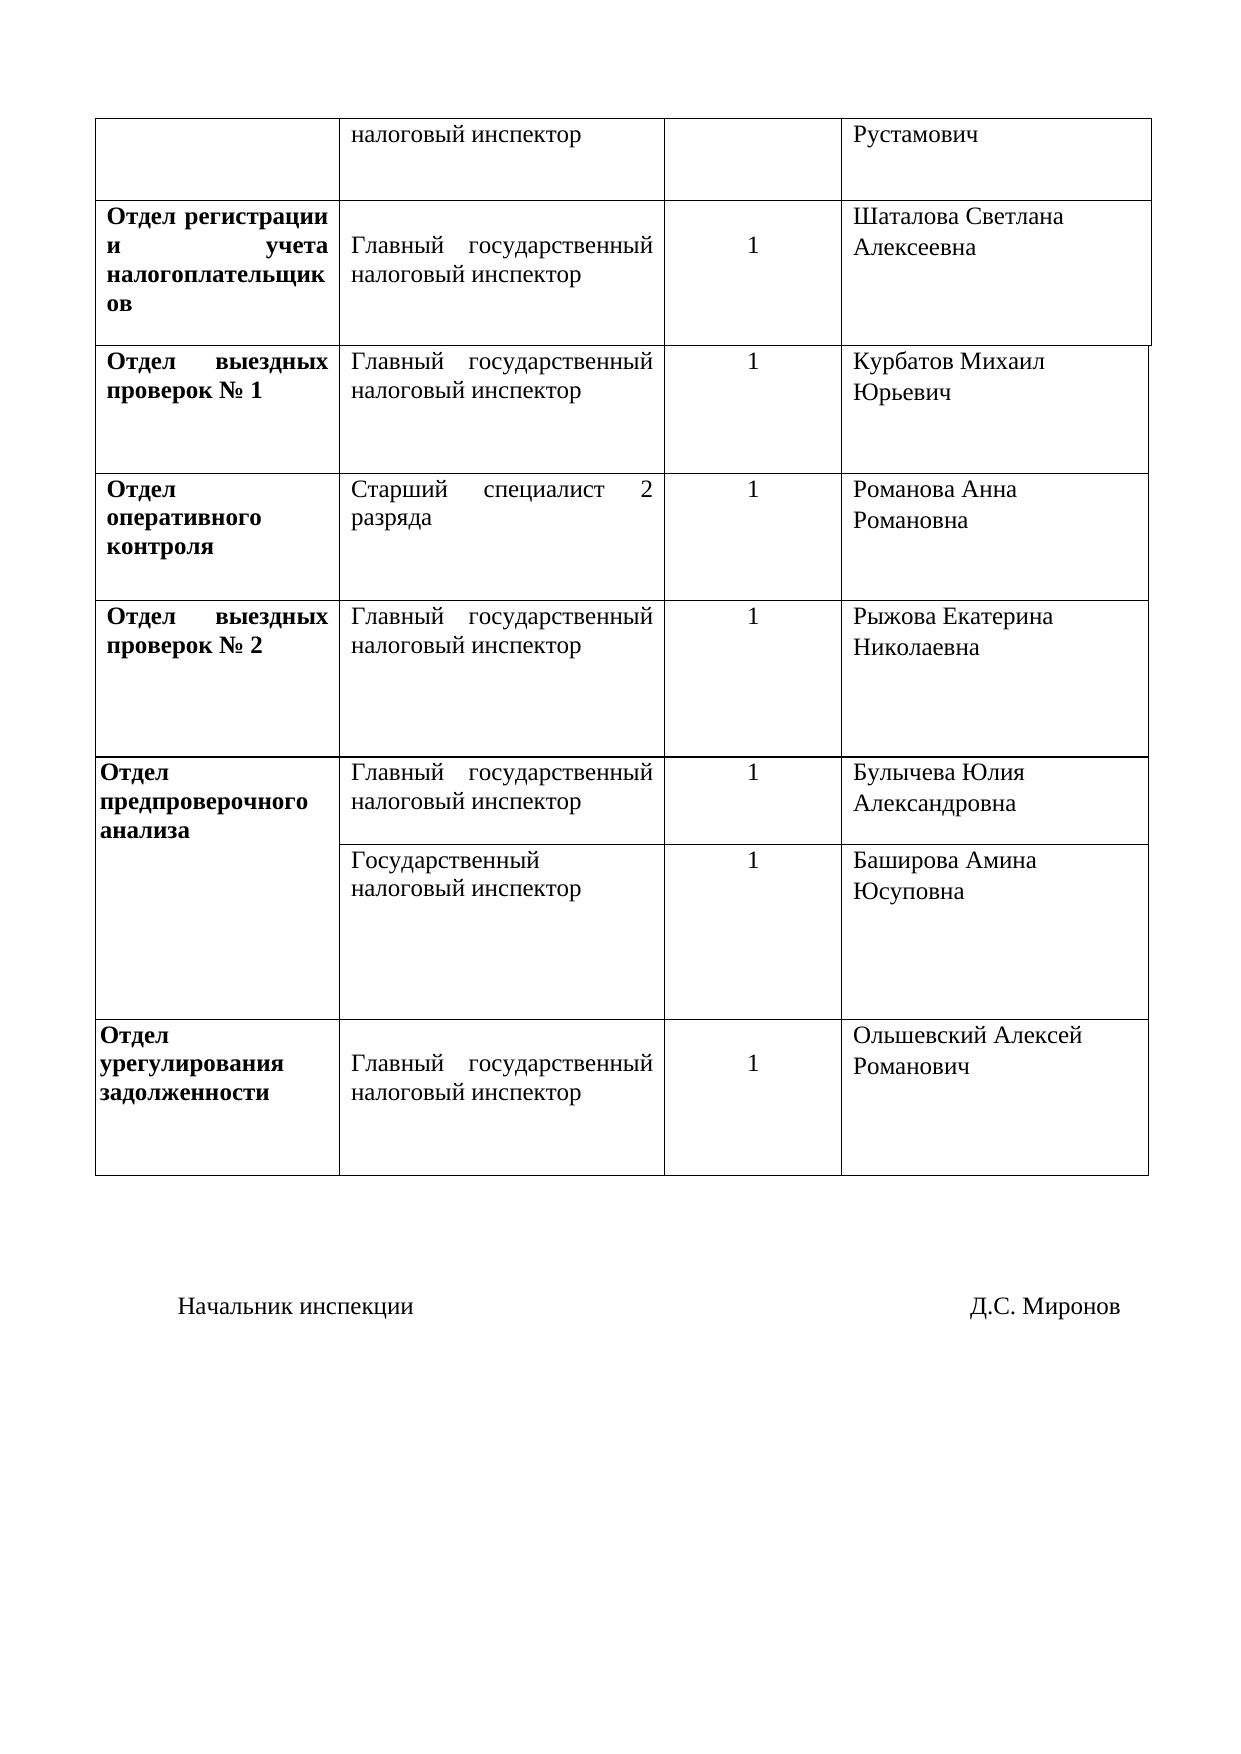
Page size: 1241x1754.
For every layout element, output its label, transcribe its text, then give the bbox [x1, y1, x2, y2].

table_cell 1 [665, 845, 841, 1019]
table_cell 1 [665, 601, 841, 756]
table_cell Главный государственный налоговый инспектор [340, 1020, 664, 1175]
table_cell Отдел оперативного контроля [96, 474, 339, 600]
table_cell Отдел выездных проверок № 2 [96, 601, 339, 756]
table_cell Отдел регистрации и учета налогоплательщиков [96, 201, 339, 345]
table_cell 1 [665, 346, 841, 473]
table_cell 1 [665, 758, 841, 844]
table_cell Баширова Амина Юсуповна [842, 845, 1148, 1019]
table_cell Рыжова Екатерина Николаевна [842, 601, 1148, 756]
table_cell Романова Анна Романовна [842, 474, 1148, 600]
table_cell Курбатов Михаил Юрьевич [842, 346, 1148, 473]
table_cell Отдел урегулирования задолженности [96, 1020, 339, 1175]
table_cell Отдел выездных проверок № 1 [96, 346, 339, 473]
table_cell Главный государственный налоговый инспектор [340, 758, 664, 844]
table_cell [340, 119, 664, 200]
table_cell 1 [665, 1020, 841, 1175]
table_cell Ольшевский Алексей Романович [842, 1020, 1148, 1175]
table_cell Булычева Юлия Александровна [842, 758, 1148, 844]
table_cell Старший специалист 2 разряда [340, 474, 664, 600]
text Начальник инспекции Д.С. Миронов [177, 1291, 1152, 1320]
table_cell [340, 201, 664, 345]
table_cell 1 [665, 119, 841, 200]
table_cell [842, 119, 1151, 200]
table_cell Отдел предпроверочного анализа [96, 758, 339, 1019]
table_cell 1 [665, 201, 841, 345]
table_cell Государственный налоговый инспектор [340, 845, 664, 1019]
table_cell Шаталова Светлана Алексеевна [842, 201, 1151, 345]
table_cell Главный государственный налоговый инспектор [340, 346, 664, 473]
table_cell Главный государственный налоговый инспектор [340, 601, 664, 756]
table_cell 1 [665, 474, 841, 600]
